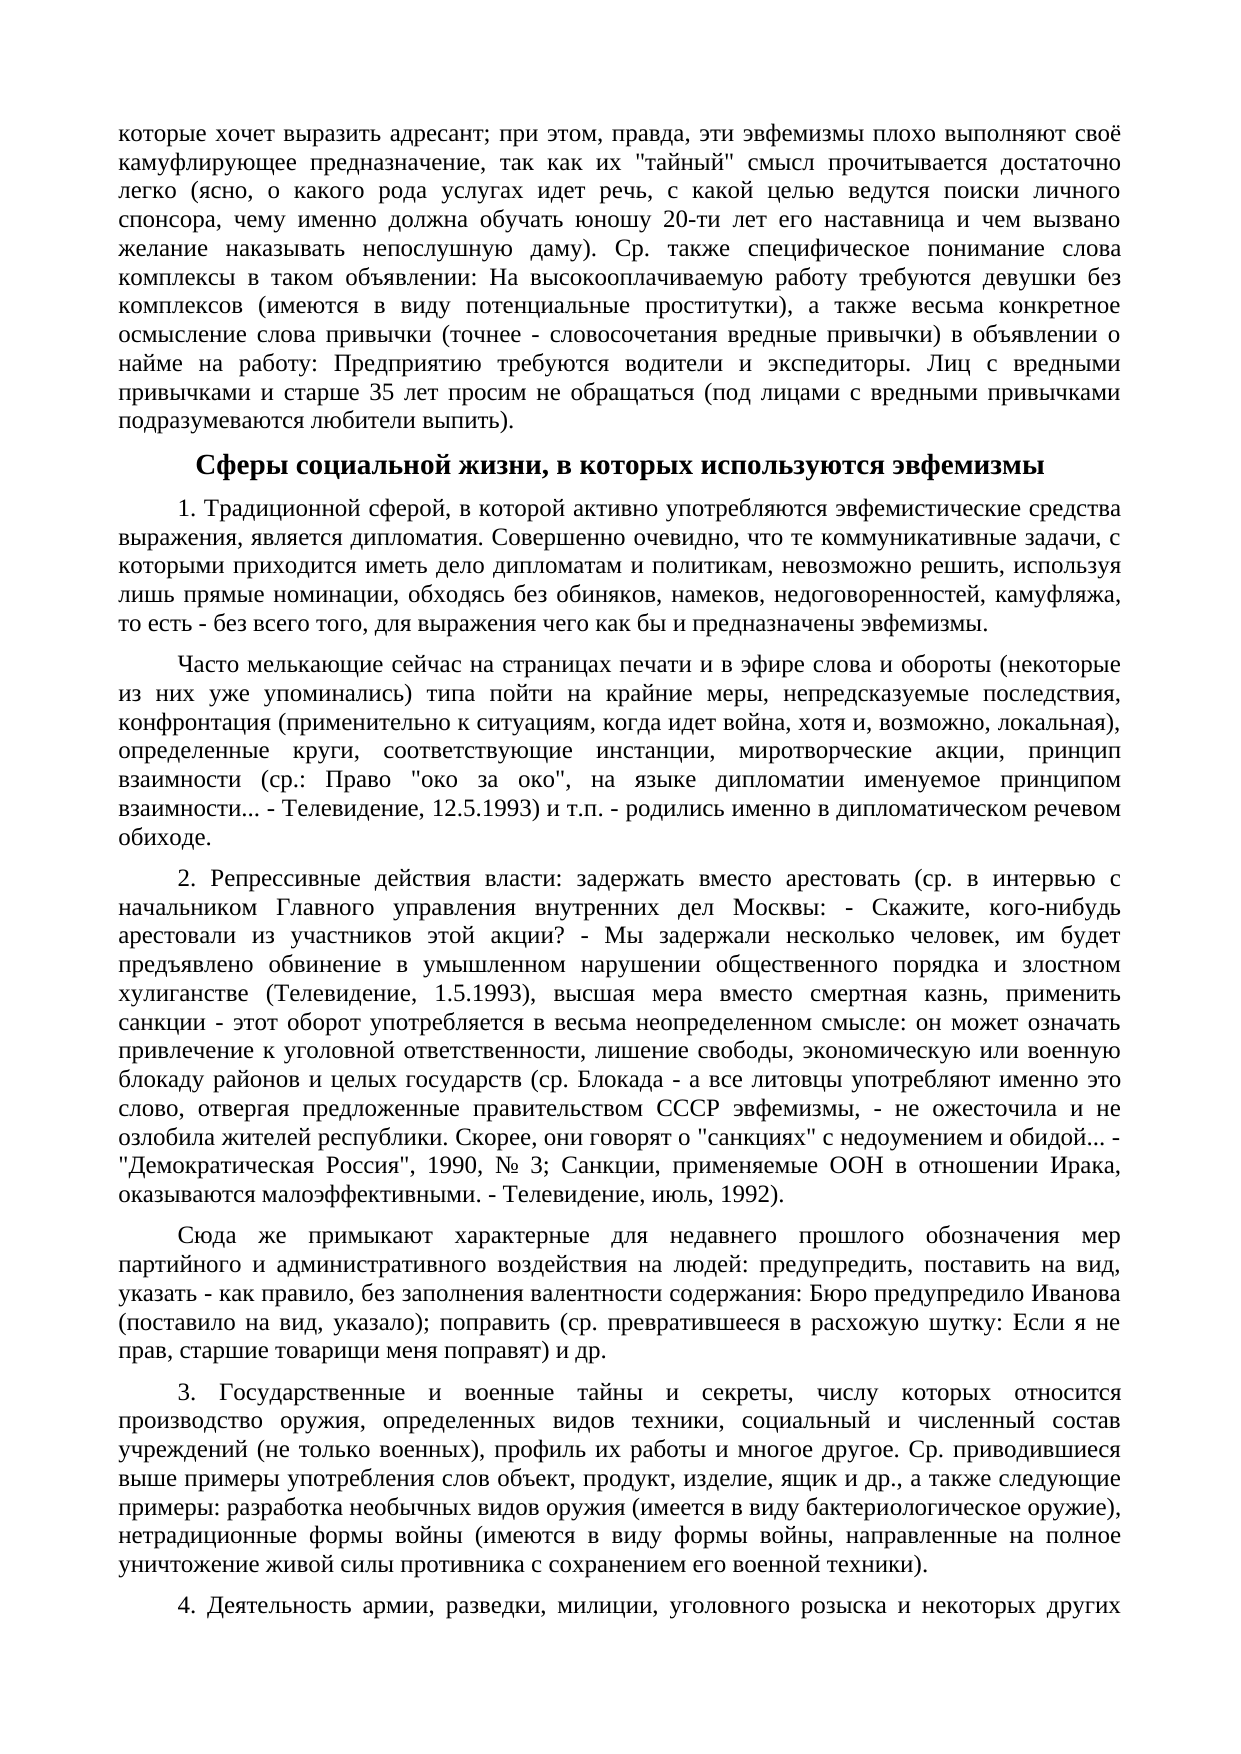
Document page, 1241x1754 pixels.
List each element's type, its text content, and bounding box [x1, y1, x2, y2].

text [118, 1590, 1122, 1619]
text Сюда же примыкают характерные для недавнего прошлого обозначения мер партийного и административного воздействия на людей: предупредить, поставить на вид, указать - как правило, без заполнения валентности содержания: Бюро предупредило Иванова (поставило на вид, указало); поправить (ср. превратившееся в расхожую шутку: Если я не прав, старшие товарищи меня поправят) и др. [118, 1220, 1122, 1364]
text 3. Государственные и военные тайны и секреты, числу которых относится производство оружия, определенных видов техники, социальный и численный состав учреждений (не только военных), профиль их работы и многое другое. Ср. приводившиеся выше примеры употребления слов объект, продукт, изделие, ящик и др., а также следующие примеры: разработка необычных видов оружия (имеется в виду бактериологическое оружие), нетрадиционные формы войны (имеются в виду формы войны, направленные на полное уничтожение живой силы противника с сохранением его военной техники). [118, 1377, 1122, 1578]
text 2. Репрессивные действия власти: задержать вместо арестовать (ср. в интервью с начальником Главного управления внутренних дел Москвы: - Скажите, кого-нибудь арестовали из участников этой акции? - Мы задержали несколько человек, им будет предъявлено обвинение в умышленном нарушении общественного порядка и злостном хулиганстве (Телевидение, 1.5.1993), высшая мера вместо смертная казнь, применить санкции - этот оборот употребляется в весьма неопределенном смысле: он может означать привлечение к уголовной ответственности, лишение свободы, экономическую или военную блокаду районов и целых государств (ср. Блокада - а все литовцы употребляют именно это слово, отвергая предложенные правительством СССР эвфемизмы, - не ожесточила и не озлобила жителей республики. Скорее, они говорят о "санкциях" с недоумением и обидой... - "Демократическая Россия", 1990, № 3; Санкции, применяемые ООН в отношении Ирака, оказываются малоэффективными. - Телевидение, июль, 1992). [118, 863, 1122, 1208]
text Сферы социальной жизни, в которых используются эвфемизмы [118, 447, 1122, 480]
text 1. Традиционной сферой, в которой активно употребляются эвфемистические средства выражения, является дипломатия. Совершенно очевидно, что те коммуникативные задачи, с которыми приходится иметь дело дипломатам и политикам, невозможно решить, используя лишь прямые номинации, обходясь без обиняков, намеков, недоговоренностей, камуфляжа, то есть - без всего того, для выражения чего как бы и предназначены эвфемизмы. [118, 493, 1122, 637]
text Часто мелькающие сейчас на страницах печати и в эфире слова и обороты (некоторые из них уже упоминались) типа пойти на крайние меры, непредсказуемые последствия, конфронтация (применительно к ситуациям, когда идет война, хотя и, возможно, локальная), определенные круги, соответствующие инстанции, миротворческие акции, принцип взаимности (ср.: Право "око за око", на языке дипломатии именуемое принципом взаимности... - Телевидение, 12.5.1993) и т.п. - родились именно в дипломатическом речевом обиходе. [118, 649, 1122, 850]
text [118, 118, 1122, 434]
